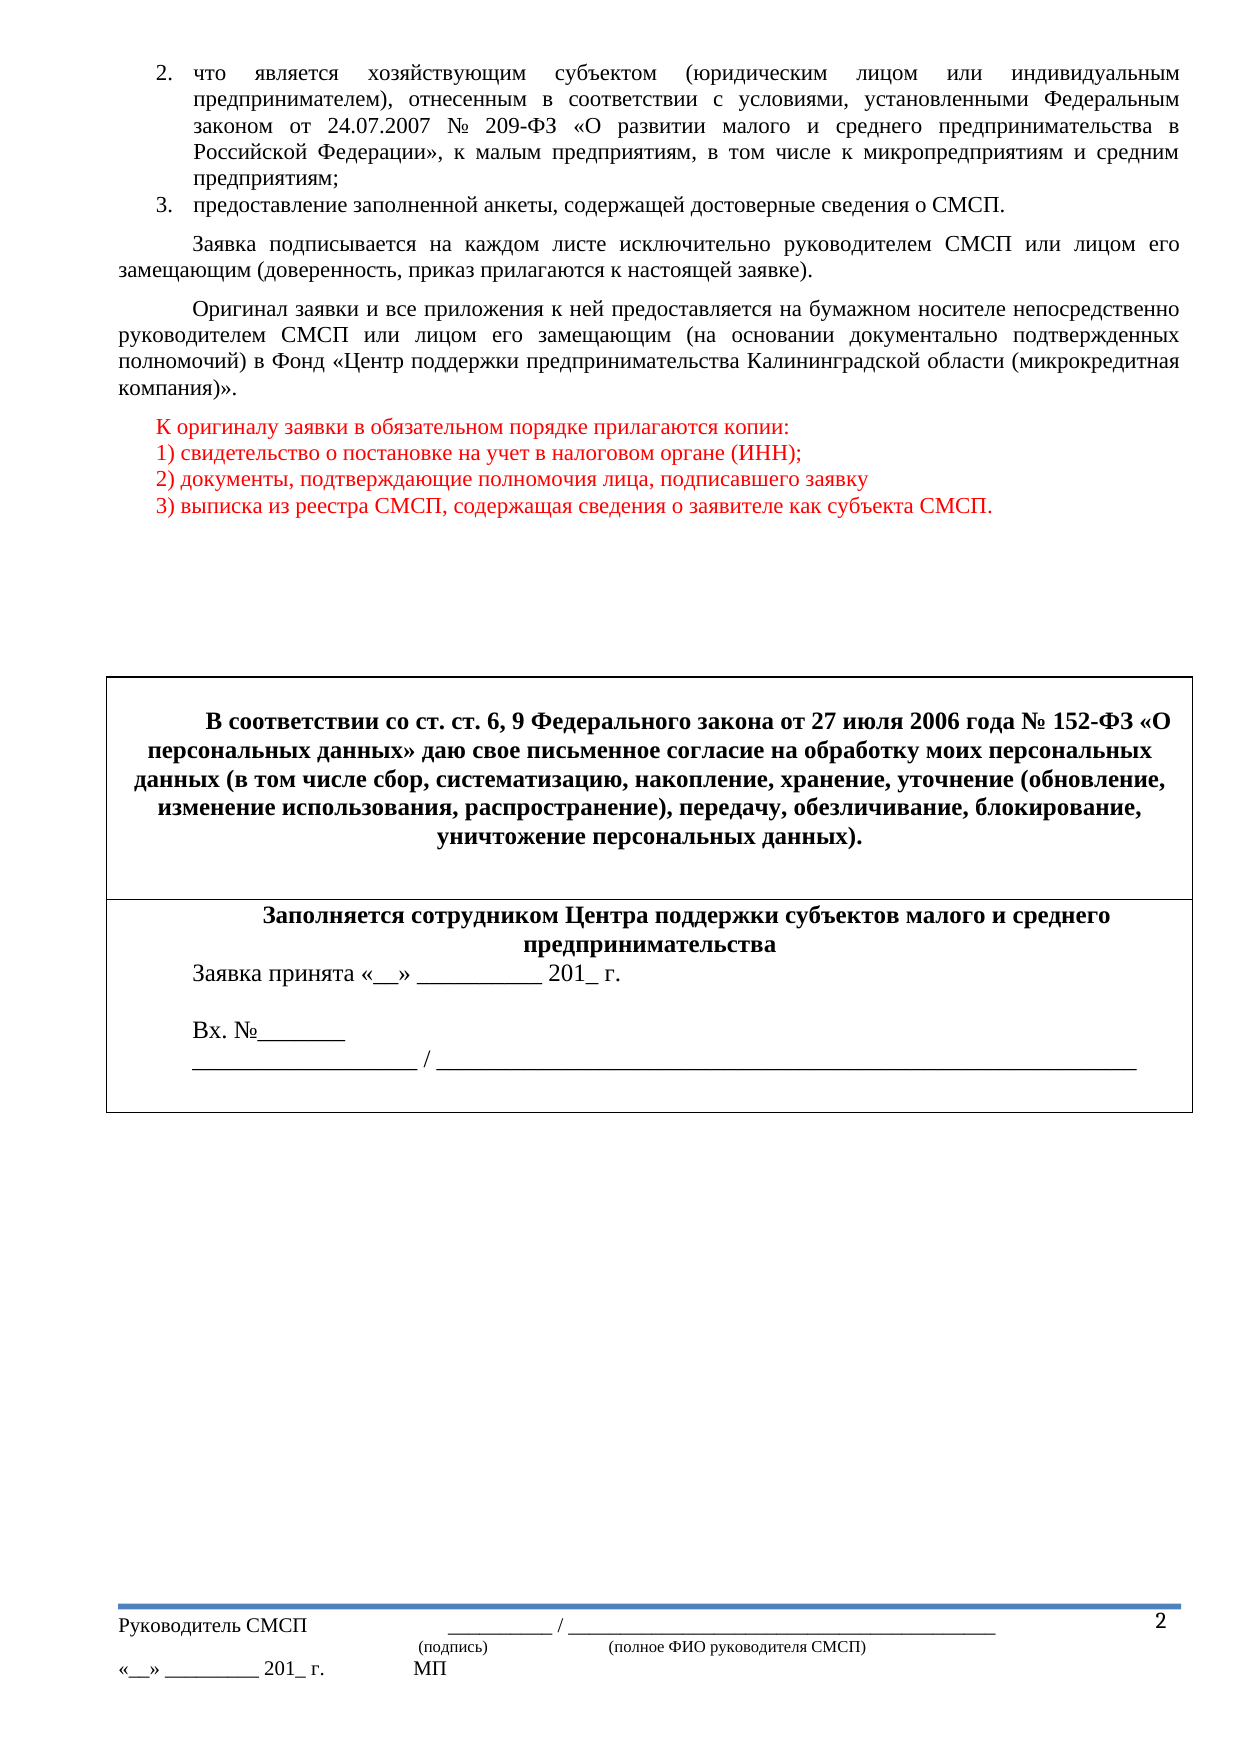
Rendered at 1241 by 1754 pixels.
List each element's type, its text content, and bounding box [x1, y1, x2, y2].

text 1) свидетельство о постановке на учет в налоговом органе (ИНН); [156, 439, 1181, 466]
text 2) документы, подтверждающие полномочия лица, подписавшего заявку [156, 466, 1181, 492]
text К оригиналу заявки в обязательном порядке прилагаются копии: [156, 413, 1181, 439]
text Заявка подписывается на каждом листе исключительно руководителем СМСП или лицом его замещающим (доверенность, приказ прилагаются к настоящей заявке). [118, 230, 1181, 282]
text 3) выписка из реестра СМСП, содержащая сведения о заявителе как субъекта СМСП. [156, 492, 1181, 518]
list предоставление заполненной анкеты, содержащей достоверные сведения о СМСП. [156, 191, 1181, 217]
list что является хозяйствующим субъектом (юридическим лицом или индивидуальным предпринимателем), отнесенным в соответствии с условиями, установленными Федеральным законом от 24.07.2007 № 209-ФЗ «О развитии малого и среднего предпринимательства в Российской Федерации», к малым предприятиям, в том числе к микропредприятиям и средним предприятиям; [156, 59, 1181, 191]
table_header В соответствии со ст. ст. 6, 9 Федерального закона от 27 июля 2006 года № 152-ФЗ «О персональных данных» даю свое письменное согласие на обработку моих персональных данных (в том числе сбор, систематизацию, накопление, хранение, уточнение (обновление, изменение использования, распространение), передачу, обезличивание, блокирование, уничтожение персональных данных). [107, 678, 1192, 899]
text Оригинал заявки и все приложения к ней предоставляется на бумажном носителе непосредственно руководителем СМСП или лицом его замещающим (на основании документально подтвержденных полномочий) в Фонд «Центр поддержки предпринимательства Калининградской области (микрокредитная компания)». [118, 295, 1181, 400]
table_cell Заполняется сотрудником Центра поддержки субъектов малого и среднего предпринимательства Заявка принята «__» __________ 201_ г. Вх. №_______ __________________ / ________________________________________________________ [107, 900, 1192, 1112]
